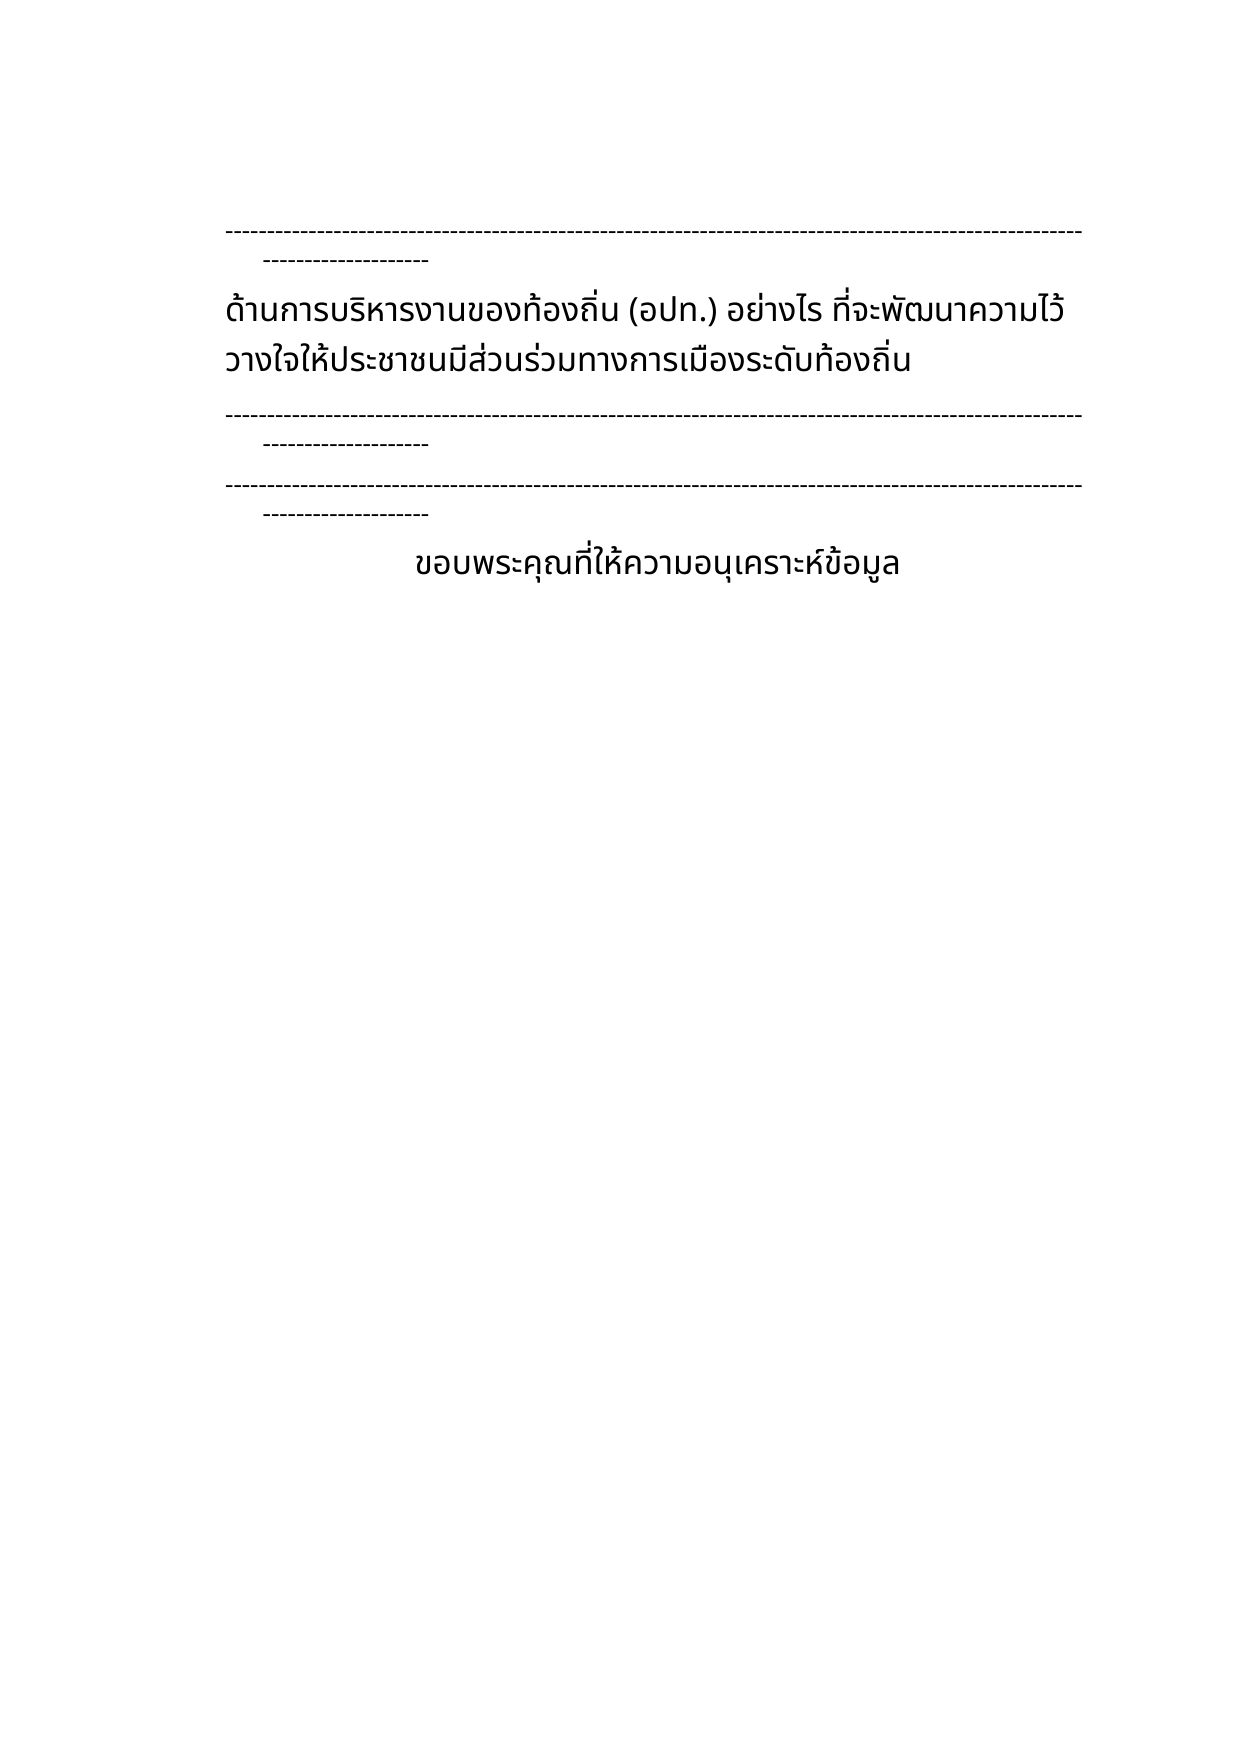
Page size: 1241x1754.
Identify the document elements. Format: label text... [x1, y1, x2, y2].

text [225, 216, 1090, 273]
list ด้านการบริหารงานของท้องถิ่น (อปท.) อย่างไร ที่จะพัฒนาความไว้วางใจให้ประชาชนมีส่วนร่วมทางการเมืองระดับท้องถิ่น [225, 286, 1105, 387]
text ขอบพระคุณที่ให้ความอนุเคราะห์ข้อมูล [225, 539, 1090, 589]
text --------------------------------------------------------------------------------------------------------------------------- [225, 399, 1090, 457]
text --------------------------------------------------------------------------------------------------------------------------- [225, 469, 1090, 527]
